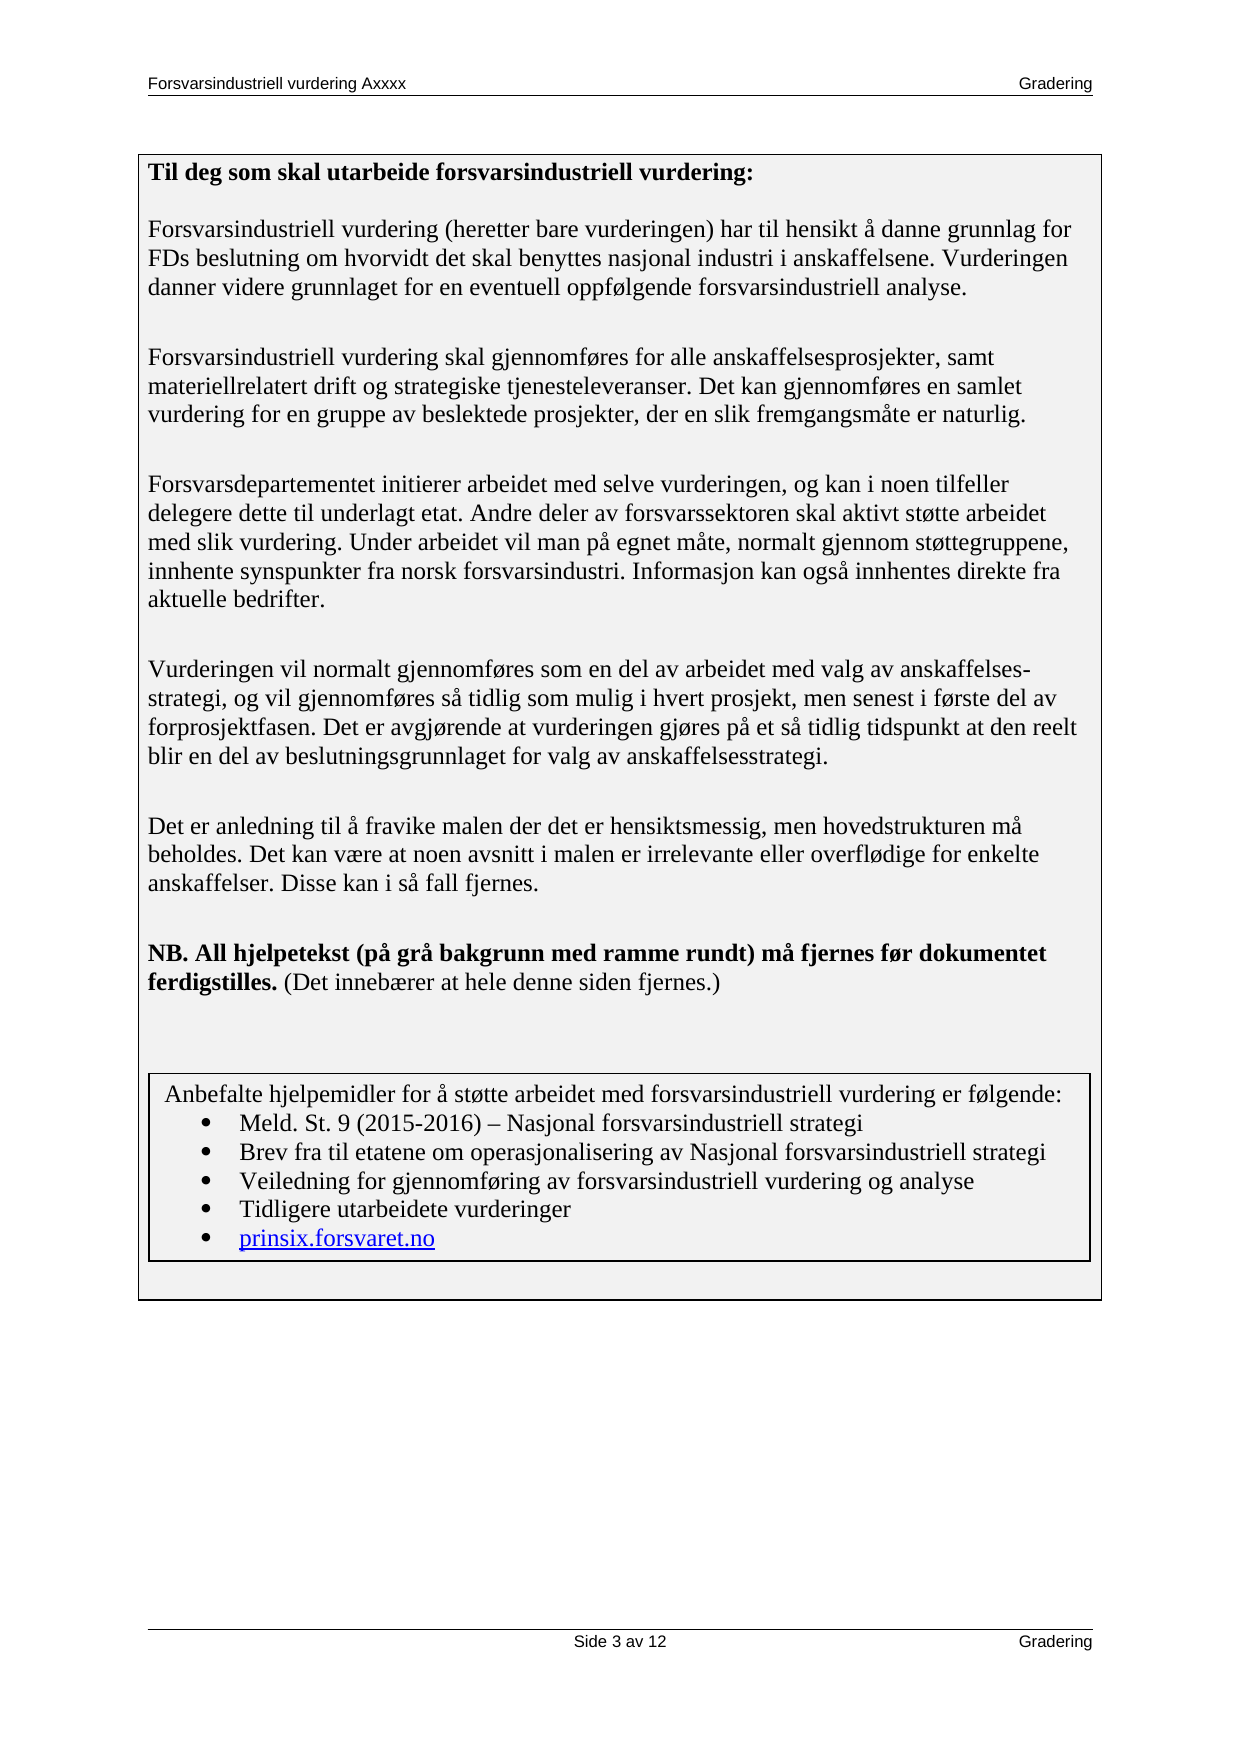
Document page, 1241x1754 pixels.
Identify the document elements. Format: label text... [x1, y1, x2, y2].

text Det er anledning til å fravike malen der det er hensiktsmessig, men hovedstrukturen må beholdes. Det kan være at noen avsnitt i malen er irrelevante eller overflødige for enkelte anskaffelser. Disse kan i så fall fjernes. [139, 808, 1101, 897]
text Vurderingen vil normalt gjennomføres som en del av arbeidet med valg av anskaffelsesstrategi, og vil gjennomføres så tidlig som mulig i hvert prosjekt, men senest i første del av forprosjektfasen. Det er avgjørende at vurderingen gjøres på et så tidlig tidspunkt at den reelt blir en del av beslutningsgrunnlaget for valg av anskaffelsesstrategi. [139, 651, 1101, 769]
text Forsvarsindustriell vurdering skal gjennomføres for alle anskaffelsesprosjekter, samt materiellrelatert drift og strategiske tjenesteleveranser. Det kan gjennomføres en samlet vurdering for en gruppe av beslektede prosjekter, der en slik fremgangsmåte er naturlig. [139, 339, 1101, 428]
text Til deg som skal utarbeide forsvarsindustriell vurdering: Forsvarsindustriell vurdering (heretter bare vurderingen) har til hensikt å danne grunnlag for FDs beslutning om hvorvidt det skal benyttes nasjonal industri i anskaffelsene. Vurderingen danner videre grunnlaget for en eventuell oppfølgende forsvarsindustriell analyse. [139, 155, 1101, 301]
text Forsvarsdepartementet initierer arbeidet med selve vurderingen, og kan i noen tilfeller delegere dette til underlagt etat. Andre deler av forsvarssektoren skal aktivt støtte arbeidet med slik vurdering. Under arbeidet vil man på egnet måte, normalt gjennom støttegruppene, innhente synspunkter fra norsk forsvarsindustri. Informasjon kan også innhentes direkte fra aktuelle bedrifter. [139, 466, 1101, 613]
text NB. All hjelpetekst (på grå bakgrunn med ramme rundt) må fjernes før dokumentet ferdigstilles. (Det innebærer at hele denne siden fjernes.) [139, 935, 1101, 996]
